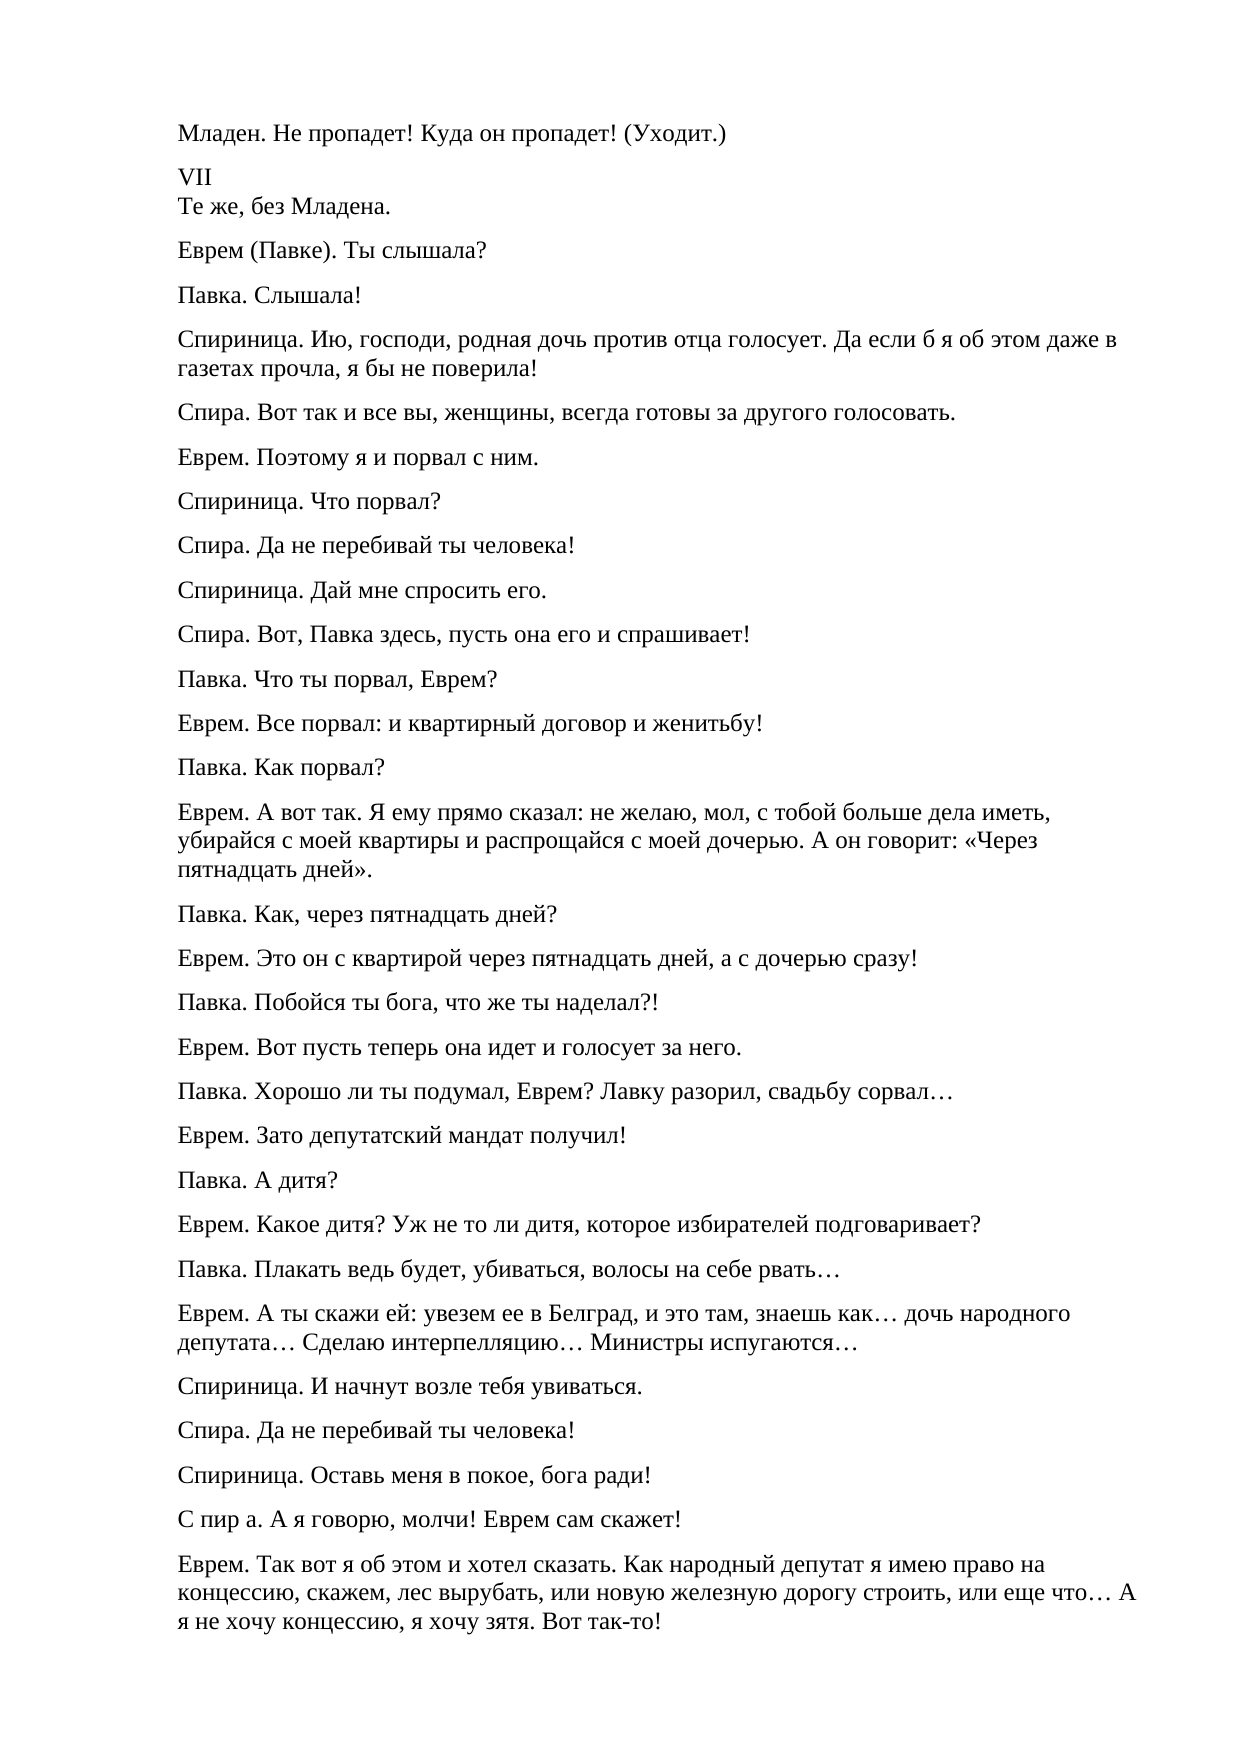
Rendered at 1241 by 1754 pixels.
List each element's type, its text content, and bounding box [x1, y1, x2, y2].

text Еврем (Павке). Ты слышала? [177, 236, 1152, 264]
text Еврем. А ты скажи ей: увезем ее в Белград, и это там, знаешь как… дочь народного депутата… Сделаю интерпелляцию… Министры испугаются… [177, 1298, 1152, 1356]
text С пир а. А я говорю, молчи! Еврем сам скажет! [177, 1504, 1152, 1533]
text Спириница. И начнут возле тебя увиваться. [177, 1371, 1152, 1400]
text Еврем. А вот так. Я ему прямо сказал: не желаю, мол, с тобой больше дела иметь, убирайся с моей квартиры и распрощайся с моей дочерью. А он говорит: «Через пятнадцать дней». [177, 797, 1152, 883]
text Павка. Хорошо ли ты подумал, Еврем? Лавку разорил, свадьбу сорвал… [177, 1076, 1152, 1105]
text Павка. А дитя? [177, 1165, 1152, 1194]
text Еврем. Поэтому я и порвал с ним. [177, 442, 1152, 471]
text Павка. Плакать ведь будет, убиваться, волосы на себе рвать… [177, 1254, 1152, 1282]
text Спириница. Оставь меня в покое, бога ради! [177, 1460, 1152, 1489]
text Павка. Как порвал? [177, 752, 1152, 781]
text Еврем. Так вот я об этом и хотел сказать. Как народный депутат я имею право на концессию, скажем, лес вырубать, или новую железную дорогу строить, или еще что… А я не хочу концессию, я хочу зятя. Вот так-то! [177, 1549, 1152, 1635]
text Спириница. Что порвал? [177, 486, 1152, 515]
text Те же, без Младена. [177, 191, 1152, 220]
text Спира. Вот так и все вы, женщины, всегда готовы за другого голосовать. [177, 397, 1152, 426]
text Павка. Как, через пятнадцать дней? [177, 899, 1152, 927]
text Еврем. Какое дитя? Уж не то ли дитя, которое избирателей подговаривает? [177, 1209, 1152, 1238]
text Еврем. Все порвал: и квартирный договор и женитьбу! [177, 708, 1152, 737]
text Младен. Не пропадет! Куда он пропадет! (Уходит.) [177, 118, 1152, 147]
text Павка. Что ты порвал, Еврем? [177, 664, 1152, 692]
text Спира. Да не перебивай ты человека! [177, 531, 1152, 559]
text Еврем. Это он с квартирой через пятнадцать дней, а с дочерью сразу! [177, 943, 1152, 972]
text Павка. Побойся ты бога, что же ты наделал?! [177, 987, 1152, 1016]
text Еврем. Зато депутатский мандат получил! [177, 1121, 1152, 1149]
text VII [177, 162, 1152, 191]
text Спириница. Дай мне спросить его. [177, 575, 1152, 604]
text Еврем. Вот пусть теперь она идет и голосует за него. [177, 1032, 1152, 1061]
text Спира. Да не перебивай ты человека! [177, 1416, 1152, 1444]
text Спириница. Ию, господи, родная дочь против отца голосует. Да если б я об этом даже в газетах прочла, я бы не поверила! [177, 324, 1152, 382]
text Спира. Вот, Павка здесь, пусть она его и спрашивает! [177, 619, 1152, 648]
text Павка. Слышала! [177, 280, 1152, 309]
